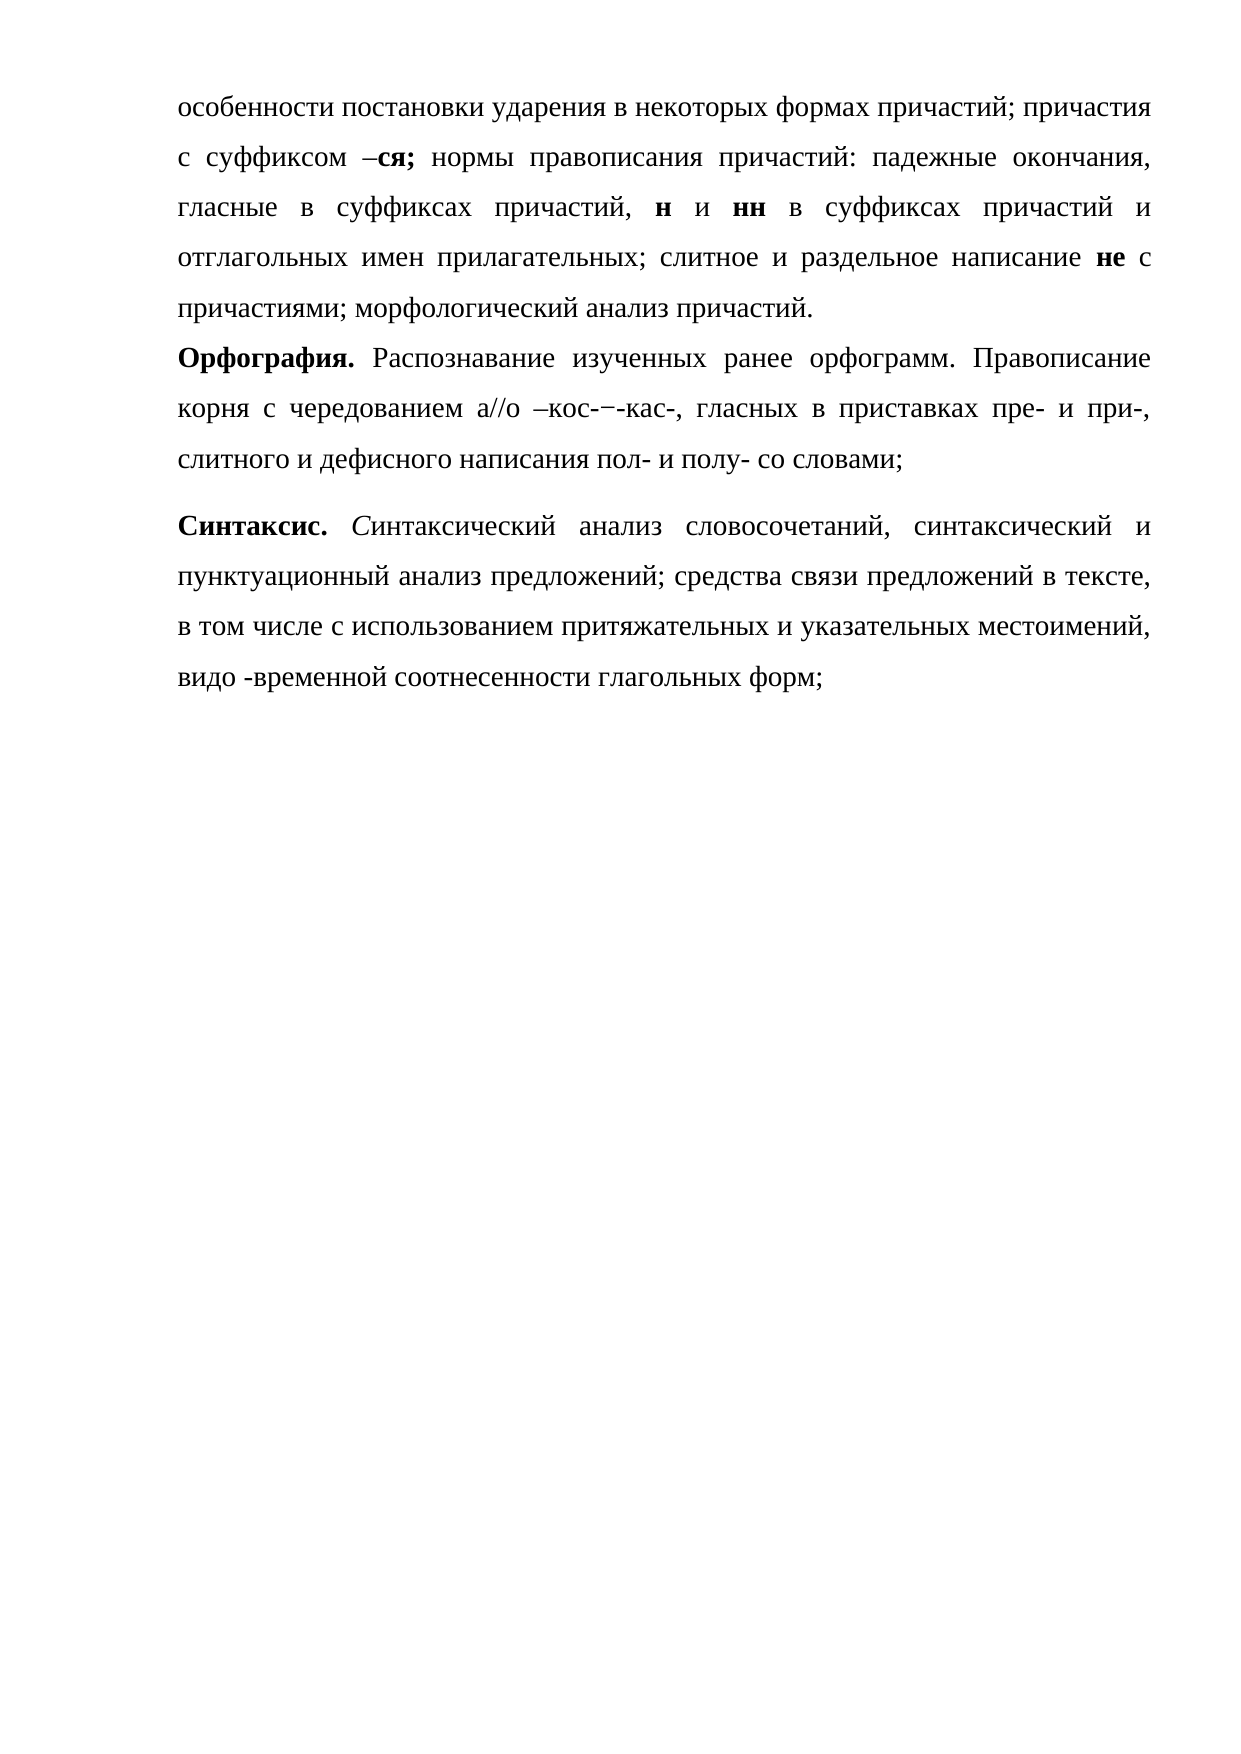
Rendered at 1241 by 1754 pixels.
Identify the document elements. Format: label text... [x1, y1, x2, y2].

text Синтаксис. Синтаксический анализ словосочетаний, синтаксический и пунктуационный анализ предложений; средства связи предложений в тексте, в том числе с использованием притяжательных и указательных местоимений, видо -временной соотнесенности глагольных форм; [177, 508, 1152, 692]
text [177, 89, 1152, 323]
text Орфография. Распознавание изученных ранее орфограмм. Правописание корня с чередованием а//о –кос-−-кас-, гласных в приставках пре- и при-, слитного и дефисного написания пол- и полу- со словами; [177, 340, 1152, 474]
